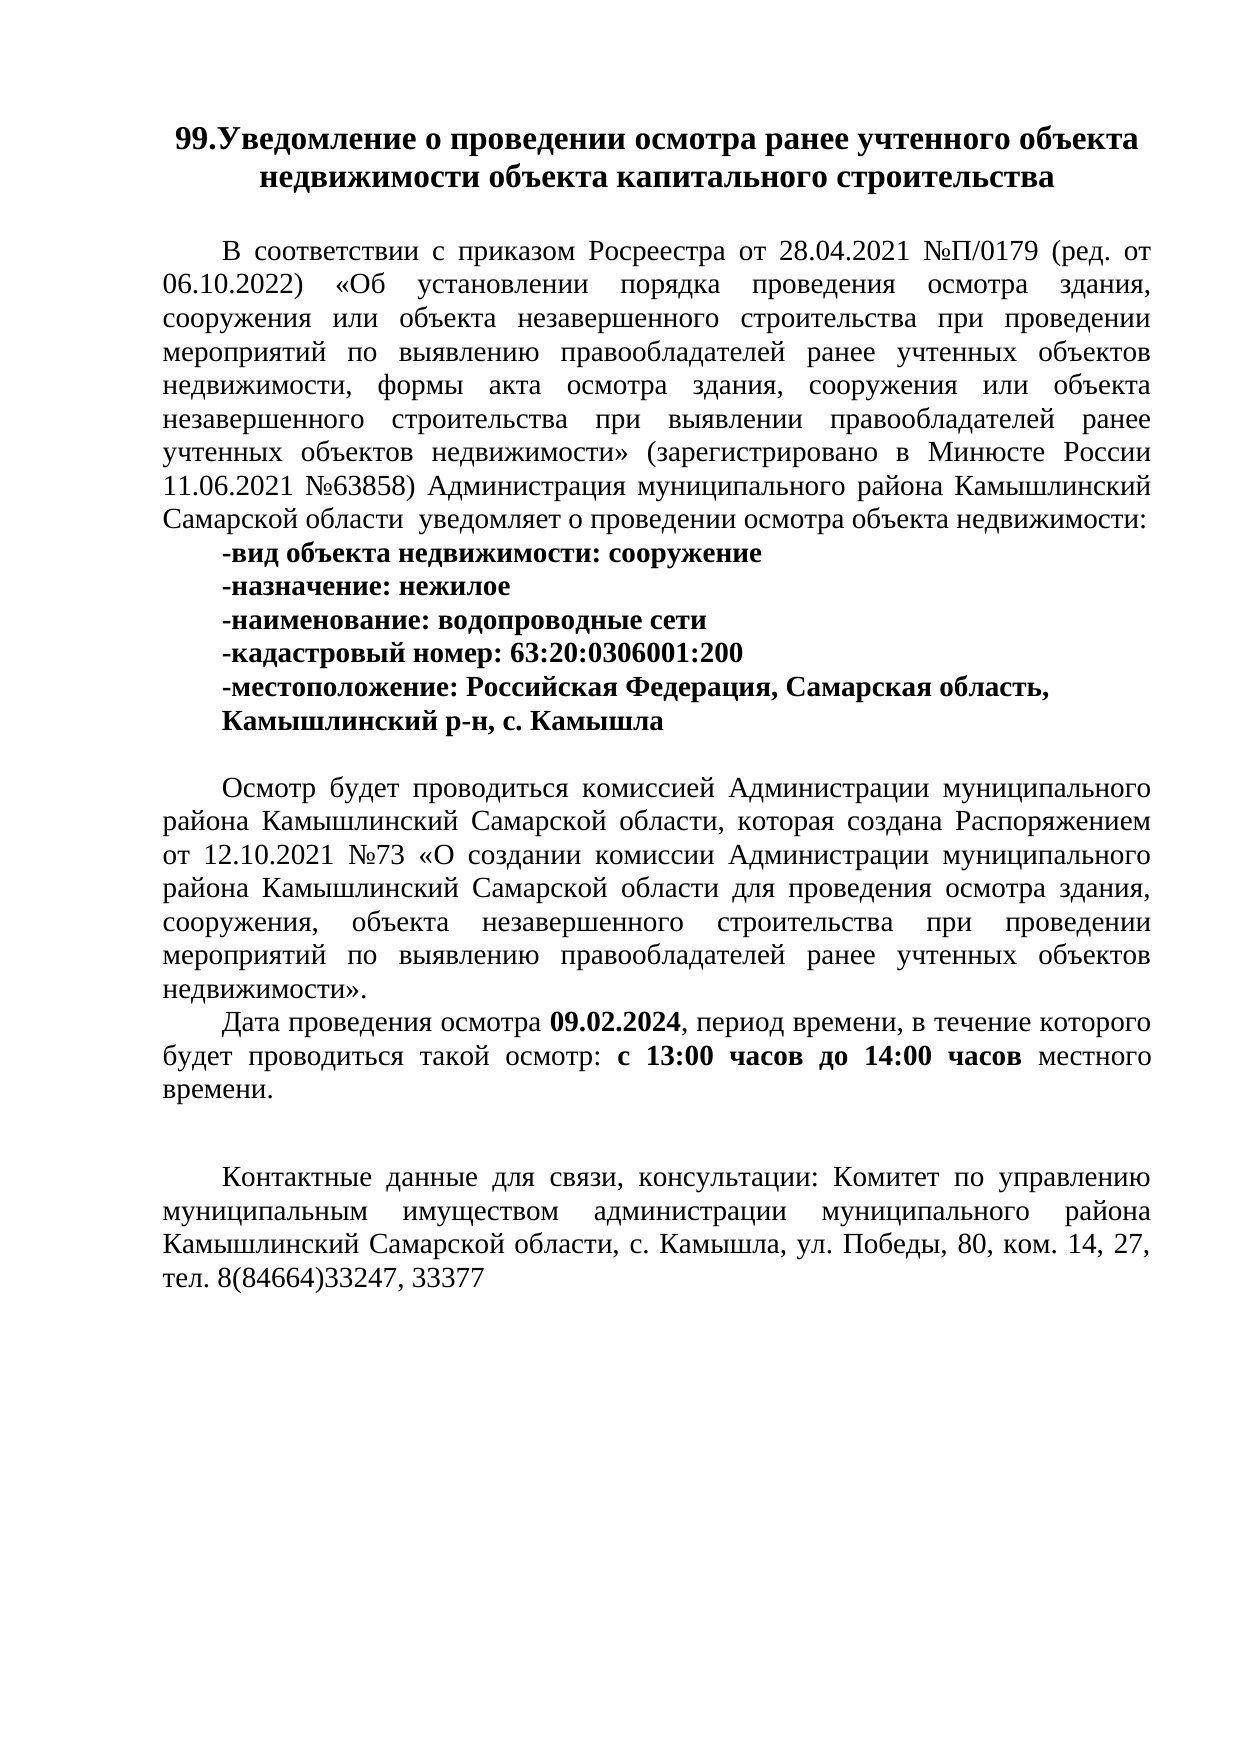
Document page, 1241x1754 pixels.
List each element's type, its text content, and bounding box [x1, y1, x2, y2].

text Камышлинский р-н, с. Камышла [162, 703, 1152, 736]
text недвижимости объекта капитального строительства [162, 156, 1152, 195]
text Дата проведения осмотра 09.02.2024, период времени, в течение которого будет проводиться такой осмотр: с 13:00 часов до 14:00 часов местного времени. [162, 1004, 1152, 1105]
text Осмотр будет проводиться комиссией Администрации муниципального района Камышлинский Самарской области, которая создана Распоряжением от 12.10.2021 №73 «О создании комиссии Администрации муниципального района Камышлинский Самарской области для проведения осмотра здания, сооружения, объекта незавершенного строительства при проведении мероприятий по выявлению правообладателей ранее учтенных объектов недвижимости». [162, 770, 1152, 1004]
text -назначение: нежилое [162, 568, 1152, 602]
text В соответствии с приказом Росреестра от 28.04.2021 №П/0179 (ред. от 06.10.2022) «Об установлении порядка проведения осмотра здания, сооружения или объекта незавершенного строительства при проведении мероприятий по выявлению правообладателей ранее учтенных объектов недвижимости, формы акта осмотра здания, сооружения или объекта незавершенного строительства при выявлении правообладателей ранее учтенных объектов недвижимости» (зарегистрировано в Минюсте России 11.06.2021 №63858) Администрация муниципального района Камышлинский Самарской области уведомляет о проведении осмотра объекта недвижимости: [162, 233, 1152, 535]
text 99.Уведомление о проведении осмотра ранее учтенного объекта [162, 118, 1152, 156]
text -наименование: водопроводные сети [162, 602, 1152, 636]
text Контактные данные для связи, консультации: Комитет по управлению муниципальным имуществом администрации муниципального района Камышлинский Самарской области, с. Камышла, ул. Победы, 80, ком. 14, 27, тел. 8(84664)33247, 33377 [162, 1159, 1152, 1294]
text -местоположение: Российская Федерация, Самарская область, [162, 669, 1152, 703]
text -вид объекта недвижимости: сооружение [162, 535, 1152, 568]
text -кадастровый номер: 63:20:0306001:200 [162, 636, 1152, 669]
